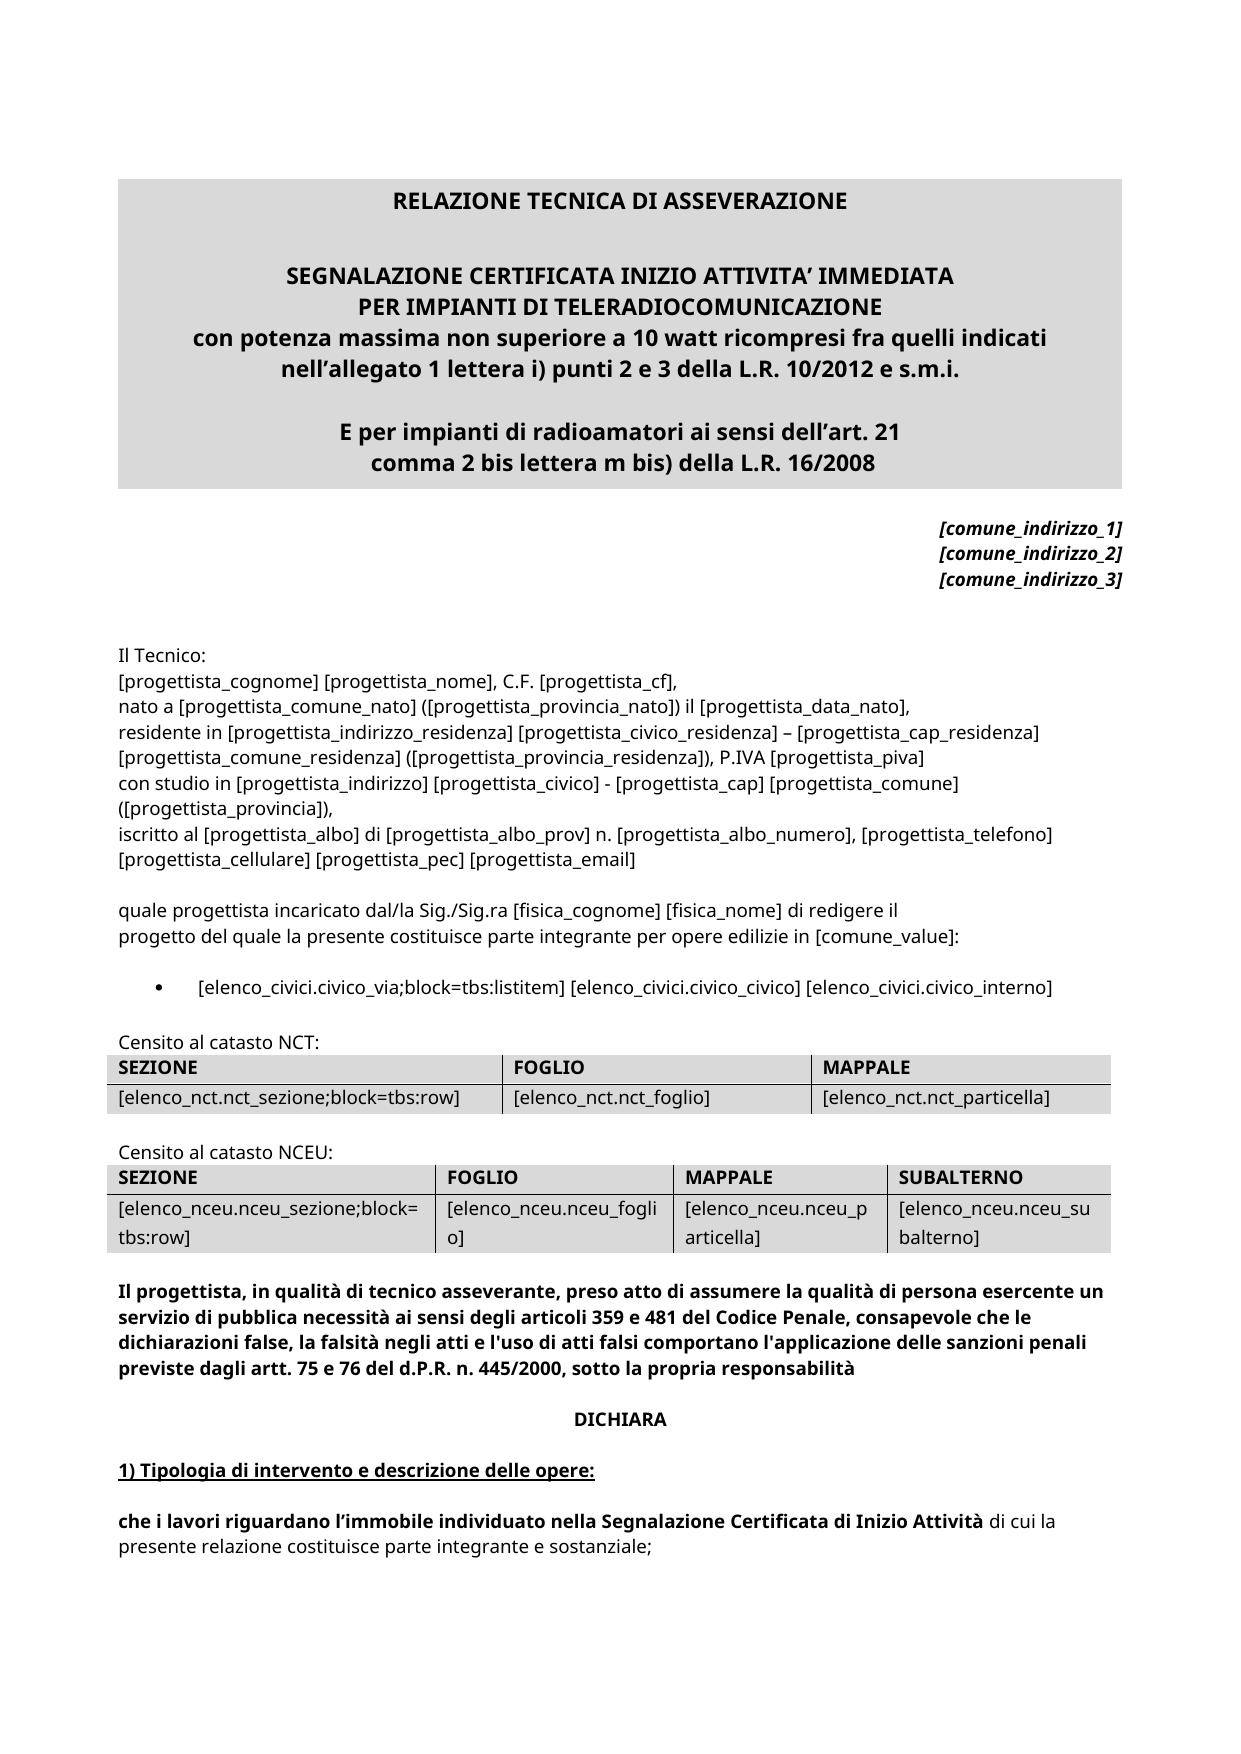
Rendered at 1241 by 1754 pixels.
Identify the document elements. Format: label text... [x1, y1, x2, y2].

table_header FOGLIO [503, 1055, 811, 1083]
table_cell [elenco_nceu.nceu_subalterno] [888, 1195, 1111, 1253]
table_cell [elenco_nceu.nceu_sezione;block=tbs:row] [107, 1195, 435, 1253]
table_header MAPPALE [674, 1165, 887, 1194]
text DICHIARA [118, 1406, 1122, 1432]
table_cell [elenco_nct.nct_foglio] [503, 1085, 811, 1114]
text che i lavori riguardano l’immobile individuato nella Segnalazione Certificata di Inizio Attività di cui la presente relazione costituisce parte integrante e sostanziale; [118, 1508, 1122, 1559]
text [comune_indirizzo_1] [694, 515, 1122, 540]
text Il Tecnico: [118, 642, 1122, 668]
table_header SEZIONE [107, 1055, 502, 1083]
table_header SUBALTERNO [888, 1165, 1111, 1194]
table_header MAPPALE [812, 1055, 1111, 1083]
list [elenco_civici.civico_via;block=tbs:listitem] [elenco_civici.civico_civico] [elenco_civici.civico_interno] [156, 974, 1122, 1000]
table_header RELAZIONE TECNICA DI ASSEVERAZIONE SEGNALAZIONE CERTIFICATA INIZIO ATTIVITA’ IMMEDIATA PER IMPIANTI DI TELERADIOCOMUNICAZIONE con potenza massima non superiore a 10 watt ricompresi fra quelli indicati nell’allegato 1 lettera i) punti 2 e 3 della L.R. 10/2012 e s.m.i. E per impianti di radioamatori ai sensi dell’art. 21 comma 2 bis lettera m bis) della L.R. 16/2008 [118, 179, 1122, 489]
text quale progettista incaricato dal/la Sig./Sig.ra [fisica_cognome] [fisica_nome] di redigere il [118, 898, 1122, 923]
text 1) Tipologia di intervento e descrizione delle opere: [118, 1457, 1122, 1483]
text progetto del quale la presente costituisce parte integrante per opere edilizie in [comune_value]: [118, 923, 1122, 949]
table_cell [elenco_nct.nct_sezione;block=tbs:row] [107, 1085, 502, 1114]
table_cell [elenco_nct.nct_particella] [812, 1085, 1111, 1114]
text [comune_indirizzo_3] [694, 566, 1122, 591]
table_header SEZIONE [107, 1165, 435, 1194]
text Censito al catasto NCEU: [118, 1139, 1122, 1165]
text nato a [progettista_comune_nato] ([progettista_provincia_nato]) il [progettista_data_nato], [118, 693, 1122, 719]
text Il progettista, in qualità di tecnico asseverante, preso atto di assumere la qualità di persona esercente un servizio di pubblica necessità ai sensi degli articoli 359 e 481 del Codice Penale, consapevole che le dichiarazioni false, la falsità negli atti e l'uso di atti falsi comportano l'applicazione delle sanzioni penali previste dagli artt. 75 e 76 del d.P.R. n. 445/2000, sotto la propria responsabilità [118, 1279, 1122, 1381]
text residente in [progettista_indirizzo_residenza] [progettista_civico_residenza] – [progettista_cap_residenza] [progettista_comune_residenza] ([progettista_provincia_residenza]), P.IVA [progettista_piva] [118, 719, 1122, 770]
text [comune_indirizzo_2] [118, 540, 1122, 566]
table_header FOGLIO [436, 1165, 673, 1194]
table_cell [elenco_nceu.nceu_foglio] [436, 1195, 673, 1253]
text Censito al catasto NCT: [118, 1029, 1122, 1054]
text con studio in [progettista_indirizzo] [progettista_civico] - [progettista_cap] [progettista_comune] ([progettista_provincia]), [118, 770, 1122, 821]
text iscritto al [progettista_albo] di [progettista_albo_prov] n. [progettista_albo_numero], [progettista_telefono] [progettista_cellulare] [progettista_pec] [progettista_email] [118, 821, 1122, 872]
table_cell [elenco_nceu.nceu_particella] [674, 1195, 887, 1253]
text [progettista_cognome] [progettista_nome], C.F. [progettista_cf], [118, 668, 1122, 693]
